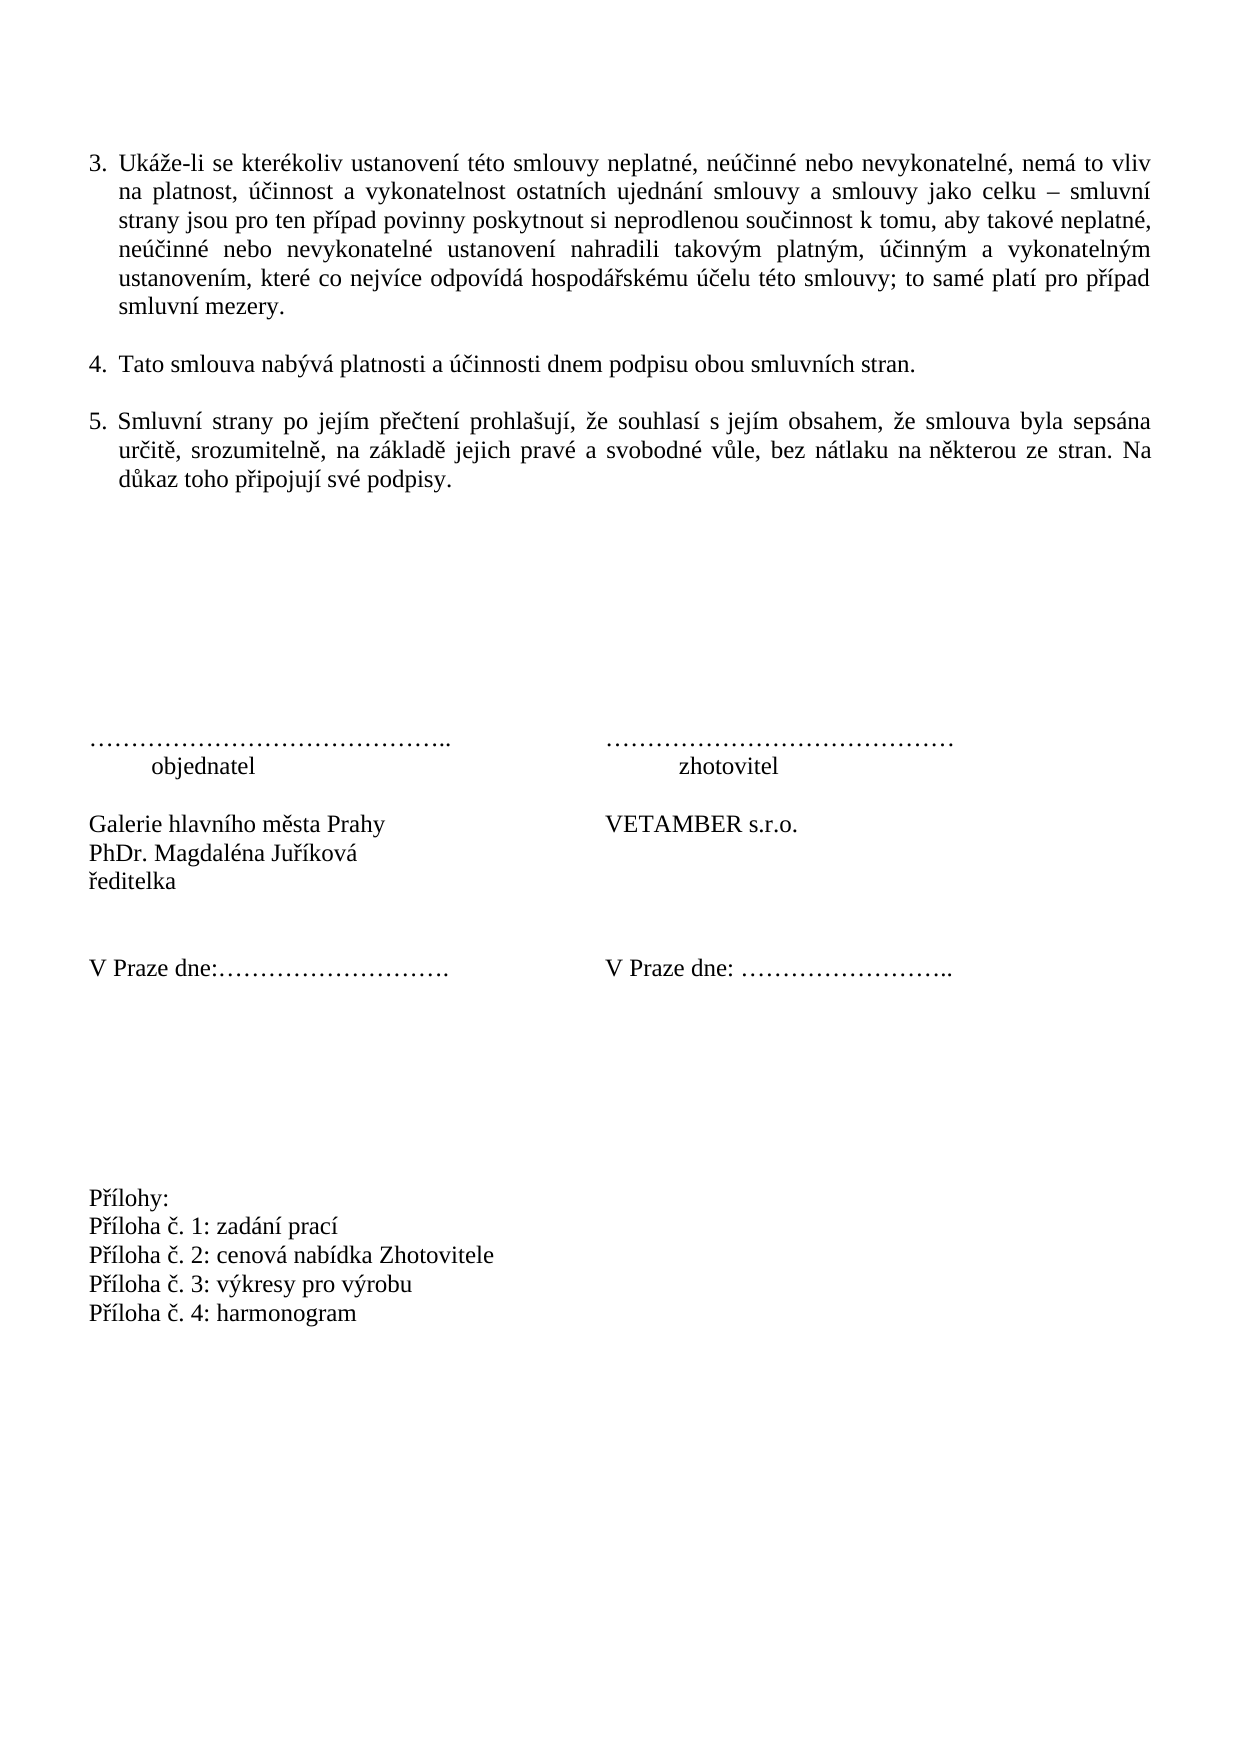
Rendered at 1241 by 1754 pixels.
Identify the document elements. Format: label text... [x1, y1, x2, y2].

text Příloha č. 3: výkresy pro výrobu [89, 1269, 1152, 1298]
list Ukáže-li se kterékoliv ustanovení této smlouvy neplatné, neúčinné nebo nevykonatelné, nemá to vliv na platnost, účinnost a vykonatelnost ostatních ujednání smlouvy a smlouvy jako celku – smluvní strany jsou pro ten případ povinny poskytnout si neprodlenou součinnost k tomu, aby takové neplatné, neúčinné nebo nevykonatelné ustanovení nahradili takovým platným, účinným a vykonatelným ustanovením, které co nejvíce odpovídá hospodářskému účelu této smlouvy; to samé platí pro případ smluvní mezery. [89, 148, 1152, 320]
list Tato smlouva nabývá platnosti a účinnosti dnem podpisu obou smluvních stran. [89, 349, 1152, 378]
text Příloha č. 4: harmonogram [89, 1298, 1152, 1326]
text Galerie hlavního města Prahy VETAMBER s.r.o. [89, 809, 1152, 838]
text ředitelka [89, 866, 1152, 895]
text PhDr. Magdaléna Juříková [89, 838, 1152, 866]
text …………………………………….. …………………………………… [89, 723, 1152, 751]
text 5. Smluvní strany po jejím přečtení prohlašují, že souhlasí s jejím obsahem, že smlouva byla sepsána určitě, srozumitelně, na základě jejich pravé a svobodné vůle, bez nátlaku na některou ze stran. Na důkaz toho připojují své podpisy. [89, 406, 1152, 493]
text objednatel zhotovitel [89, 751, 1152, 780]
text V Praze dne:………………………. V Praze dne: …………………….. [89, 953, 1152, 981]
text Příloha č. 1: zadání prací [89, 1211, 1152, 1240]
text Příloha č. 2: cenová nabídka Zhotovitele [89, 1240, 1152, 1269]
text Přílohy: [89, 1183, 1152, 1211]
